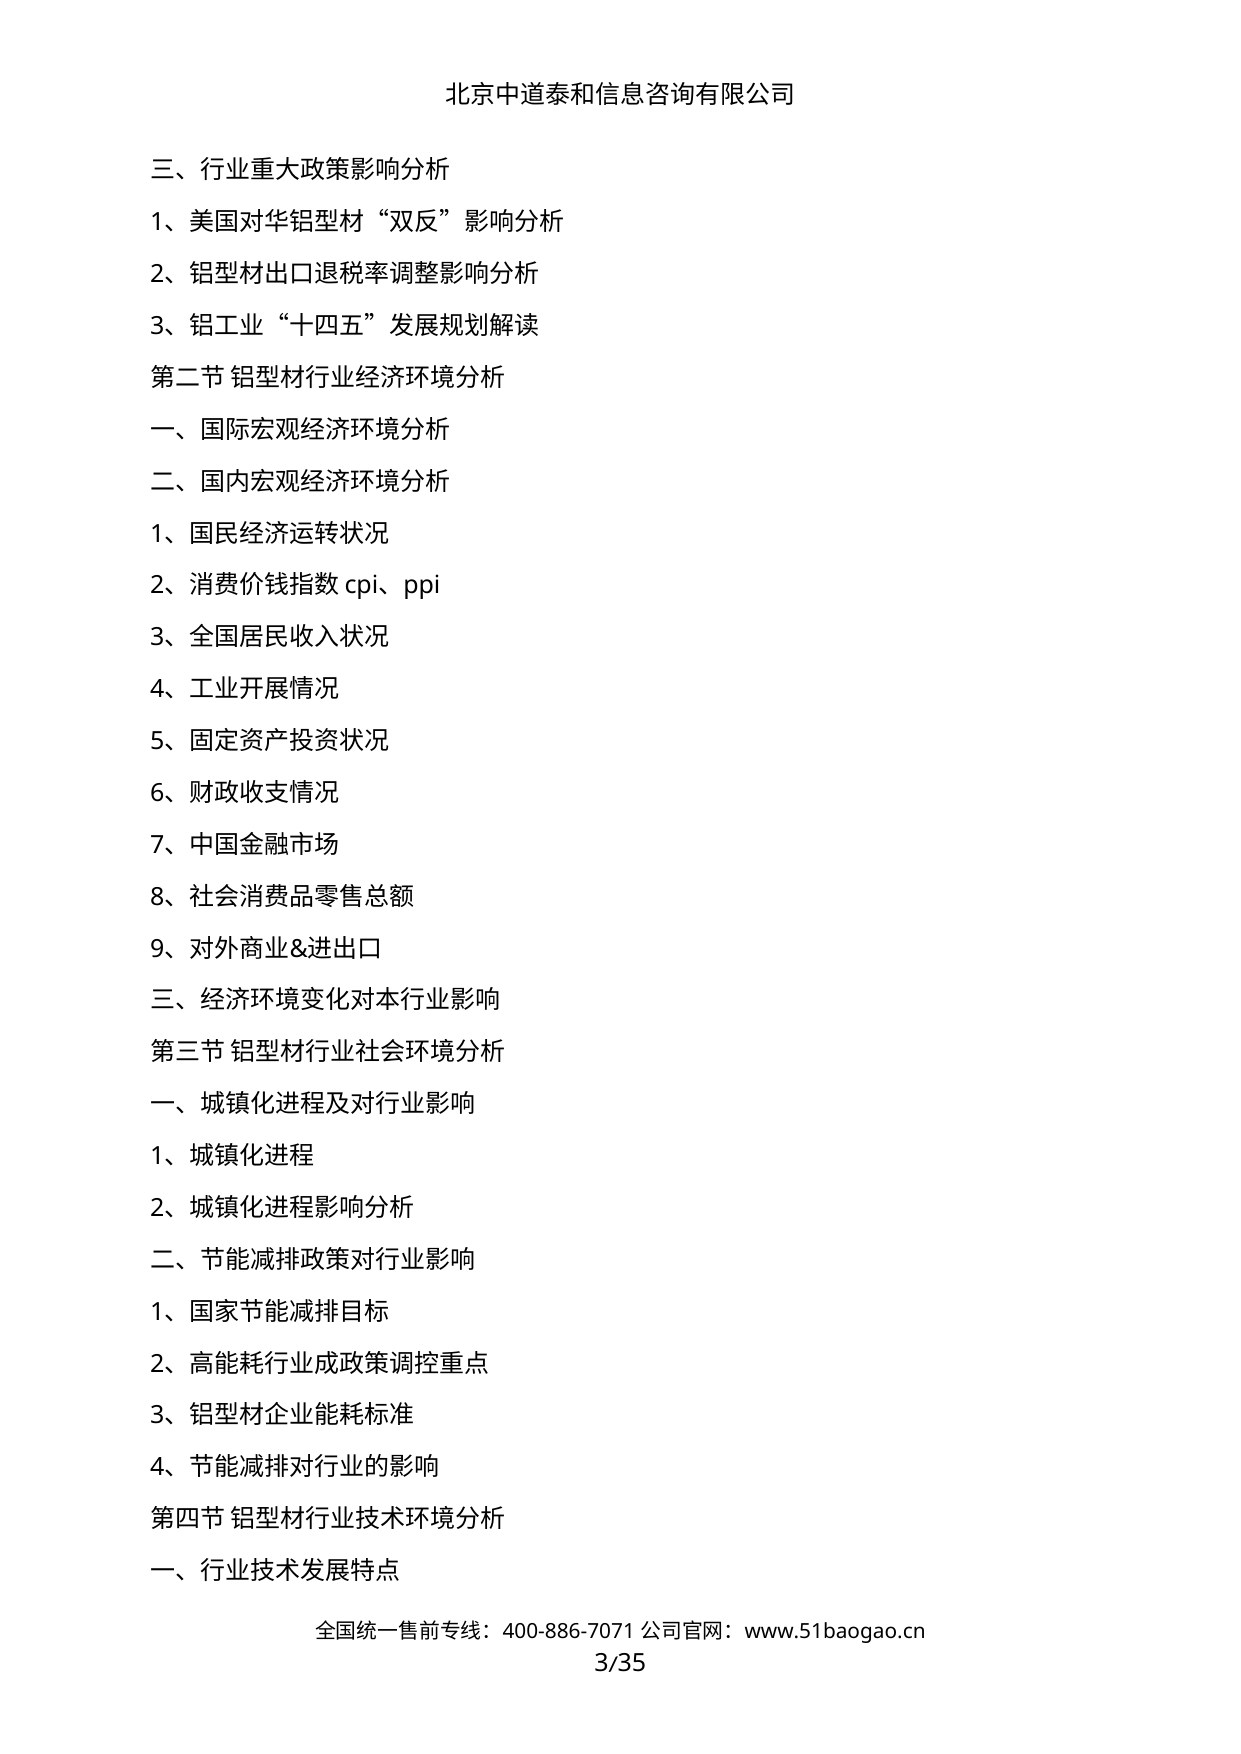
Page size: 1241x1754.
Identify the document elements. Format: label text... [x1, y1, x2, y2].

text 7、中国金融市场 [150, 824, 1090, 861]
text 一、行业技术发展特点 [150, 1551, 1090, 1587]
text 一、国际宏观经济环境分析 [150, 409, 1090, 446]
text 第三节 铝型材行业社会环境分析 [150, 1032, 1090, 1068]
text 2、铝型材出口退税率调整影响分析 [150, 254, 1090, 290]
text 三、行业重大政策影响分析 [150, 150, 1090, 186]
text 2、城镇化进程影响分析 [150, 1187, 1090, 1224]
text 2、高能耗行业成政策调控重点 [150, 1343, 1090, 1379]
text 1、国民经济运转状况 [150, 513, 1090, 549]
text 5、固定资产投资状况 [150, 721, 1090, 757]
text 3、铝型材企业能耗标准 [150, 1395, 1090, 1431]
text 第二节 铝型材行业经济环境分析 [150, 357, 1090, 394]
text 二、国内宏观经济环境分析 [150, 461, 1090, 497]
text 1、美国对华铝型材“双反”影响分析 [150, 202, 1090, 238]
text 3、全国居民收入状况 [150, 617, 1090, 653]
text 8、社会消费品零售总额 [150, 876, 1090, 912]
text 4、节能减排对行业的影响 [150, 1447, 1090, 1483]
text 一、城镇化进程及对行业影响 [150, 1084, 1090, 1120]
text 第四节 铝型材行业技术环境分析 [150, 1499, 1090, 1535]
text 9、对外商业&进出口 [150, 928, 1090, 964]
text 6、财政收支情况 [150, 772, 1090, 809]
text 三、经济环境变化对本行业影响 [150, 980, 1090, 1016]
text 2、消费价钱指数cpi、ppi [150, 565, 1090, 601]
text 二、节能减排政策对行业影响 [150, 1239, 1090, 1276]
text 1、城镇化进程 [150, 1136, 1090, 1172]
text 3、铝工业“十四五”发展规划解读 [150, 306, 1090, 342]
text 1、国家节能减排目标 [150, 1291, 1090, 1327]
text 4、工业开展情况 [150, 669, 1090, 705]
